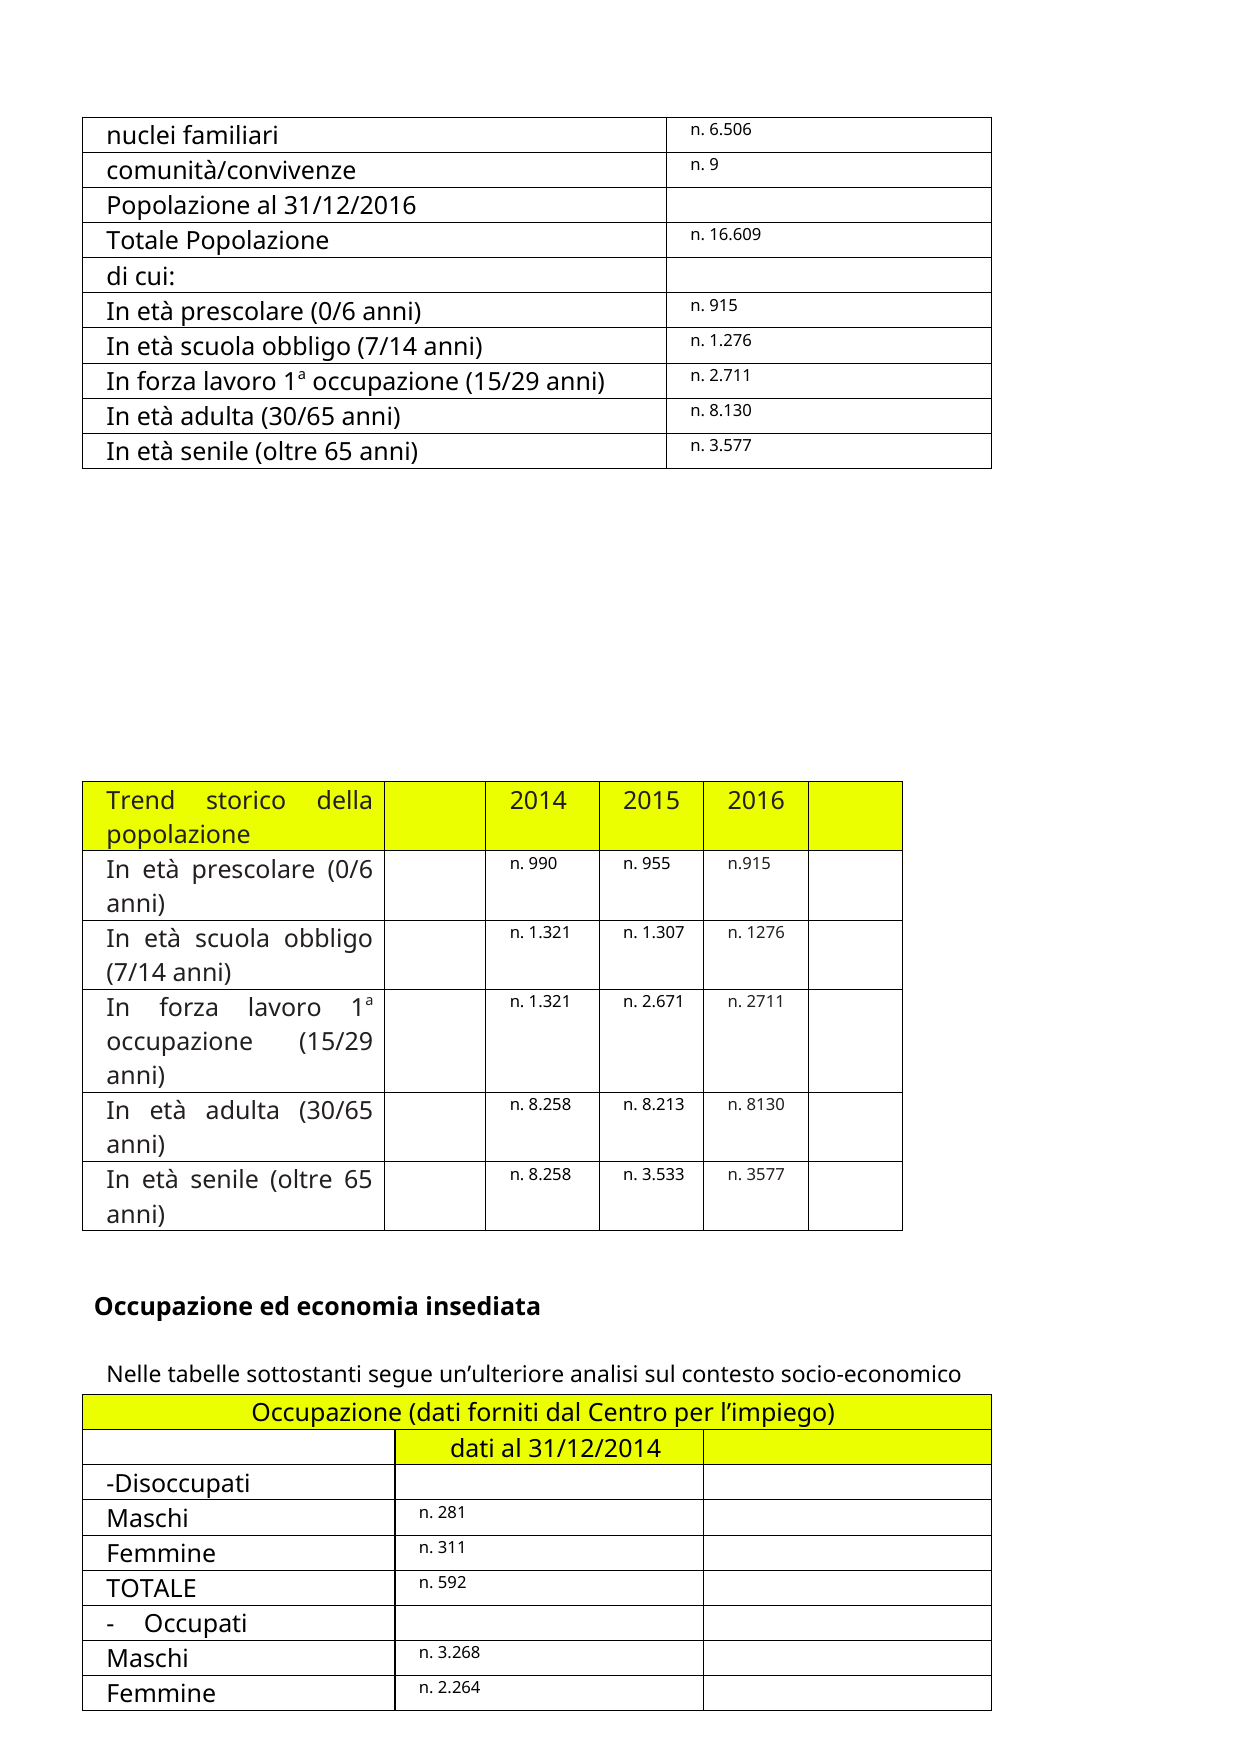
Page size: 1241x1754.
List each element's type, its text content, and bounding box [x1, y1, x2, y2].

table_cell In età scuola obbligo (7/14 anni) [83, 921, 384, 989]
table_cell n. 955 [600, 851, 703, 919]
table_cell n. 1.276 [667, 328, 991, 362]
table_cell [704, 1571, 991, 1605]
table_cell TOTALE [83, 1571, 394, 1605]
table_cell n. 592 [396, 1571, 703, 1605]
table_cell [704, 1606, 991, 1640]
table_cell In forza lavoro 1a occupazione (15/29 anni) [83, 364, 666, 397]
table_cell -Disoccupati [83, 1465, 394, 1499]
table_cell dati al 31/12/2014 [396, 1430, 703, 1464]
table_cell [704, 1465, 991, 1499]
table_cell n. 8130 [704, 1093, 808, 1161]
table_cell [83, 1430, 394, 1464]
table_cell comunità/convivenze [83, 153, 666, 187]
table_cell In età senile (oltre 65 anni) [83, 434, 666, 468]
table_cell n. 8.258 [486, 1093, 599, 1161]
table_cell Popolazione al 31/12/2016 [83, 188, 666, 222]
table_header [385, 782, 485, 850]
table_cell n. 990 [486, 851, 599, 919]
table_header 2016 [704, 782, 808, 850]
table_header Trend storico della popolazione [83, 782, 384, 850]
table_cell n. 2.671 [600, 990, 703, 1092]
table_cell Maschi [83, 1641, 394, 1675]
table_cell n. 6.506 [667, 118, 991, 152]
table_cell n. 2.711 [667, 364, 991, 397]
table_cell Occupati [83, 1606, 394, 1640]
table_cell In età adulta (30/65 anni) [83, 1093, 384, 1161]
table_cell [667, 188, 991, 222]
table_cell [385, 851, 485, 919]
table_cell n. 1.321 [486, 990, 599, 1092]
table_cell n. 3.533 [600, 1162, 703, 1230]
table_cell [385, 921, 485, 989]
table_cell [396, 1465, 703, 1499]
table_cell [385, 1093, 485, 1161]
table_cell [704, 1641, 991, 1675]
table_cell [396, 1606, 703, 1640]
table_cell n. 9 [667, 153, 991, 187]
table_cell [385, 1162, 485, 1230]
table_cell n.915 [704, 851, 808, 919]
table_cell [809, 990, 902, 1092]
table_header [809, 782, 902, 850]
table_cell In età prescolare (0/6 anni) [83, 293, 666, 327]
table_cell [809, 851, 902, 919]
table_cell n. 3.577 [667, 434, 991, 468]
table_cell n. 1.321 [486, 921, 599, 989]
text Nelle tabelle sottostanti segue un’ulteriore analisi sul contesto socio-economico [106, 1358, 1088, 1389]
table_cell [704, 1430, 991, 1464]
table_cell In età senile (oltre 65 anni) [83, 1162, 384, 1230]
table_cell n. 281 [396, 1500, 703, 1534]
table_cell [385, 990, 485, 1092]
table_header 2015 [600, 782, 703, 850]
table_cell In età scuola obbligo (7/14 anni) [83, 328, 666, 362]
table_cell [704, 1500, 991, 1534]
subtitle Occupazione ed economia insediata [94, 1288, 1088, 1322]
table_cell n. 8.258 [486, 1162, 599, 1230]
table_cell Maschi [83, 1500, 394, 1534]
table_cell In età adulta (30/65 anni) [83, 399, 666, 433]
table_cell n. 2711 [704, 990, 808, 1092]
table_cell [809, 1093, 902, 1161]
table_cell Femmine [83, 1676, 394, 1710]
table_header 2014 [486, 782, 599, 850]
table_cell Femmine [83, 1536, 394, 1569]
table_cell n. 8.213 [600, 1093, 703, 1161]
table_cell Totale Popolazione [83, 223, 666, 257]
table_cell n. 8.130 [667, 399, 991, 433]
table_cell di cui: [83, 258, 666, 292]
table_cell [809, 1162, 902, 1230]
table_cell [667, 258, 991, 292]
table_cell nuclei familiari [83, 118, 666, 152]
table_cell In forza lavoro 1a occupazione (15/29 anni) [83, 990, 384, 1092]
table_cell n. 915 [667, 293, 991, 327]
table_header Occupazione (dati forniti dal Centro per l’impiego) [83, 1395, 991, 1429]
table_cell [704, 1536, 991, 1569]
table_cell In età prescolare (0/6 anni) [83, 851, 384, 919]
table_cell n. 3.268 [396, 1641, 703, 1675]
table_cell [809, 921, 902, 989]
table_cell n. 1276 [704, 921, 808, 989]
table_cell n. 3577 [704, 1162, 808, 1230]
table_cell n. 16.609 [667, 223, 991, 257]
table_cell [704, 1676, 991, 1710]
table_cell n. 311 [396, 1536, 703, 1569]
table_cell n. 2.264 [396, 1676, 703, 1710]
table_cell n. 1.307 [600, 921, 703, 989]
